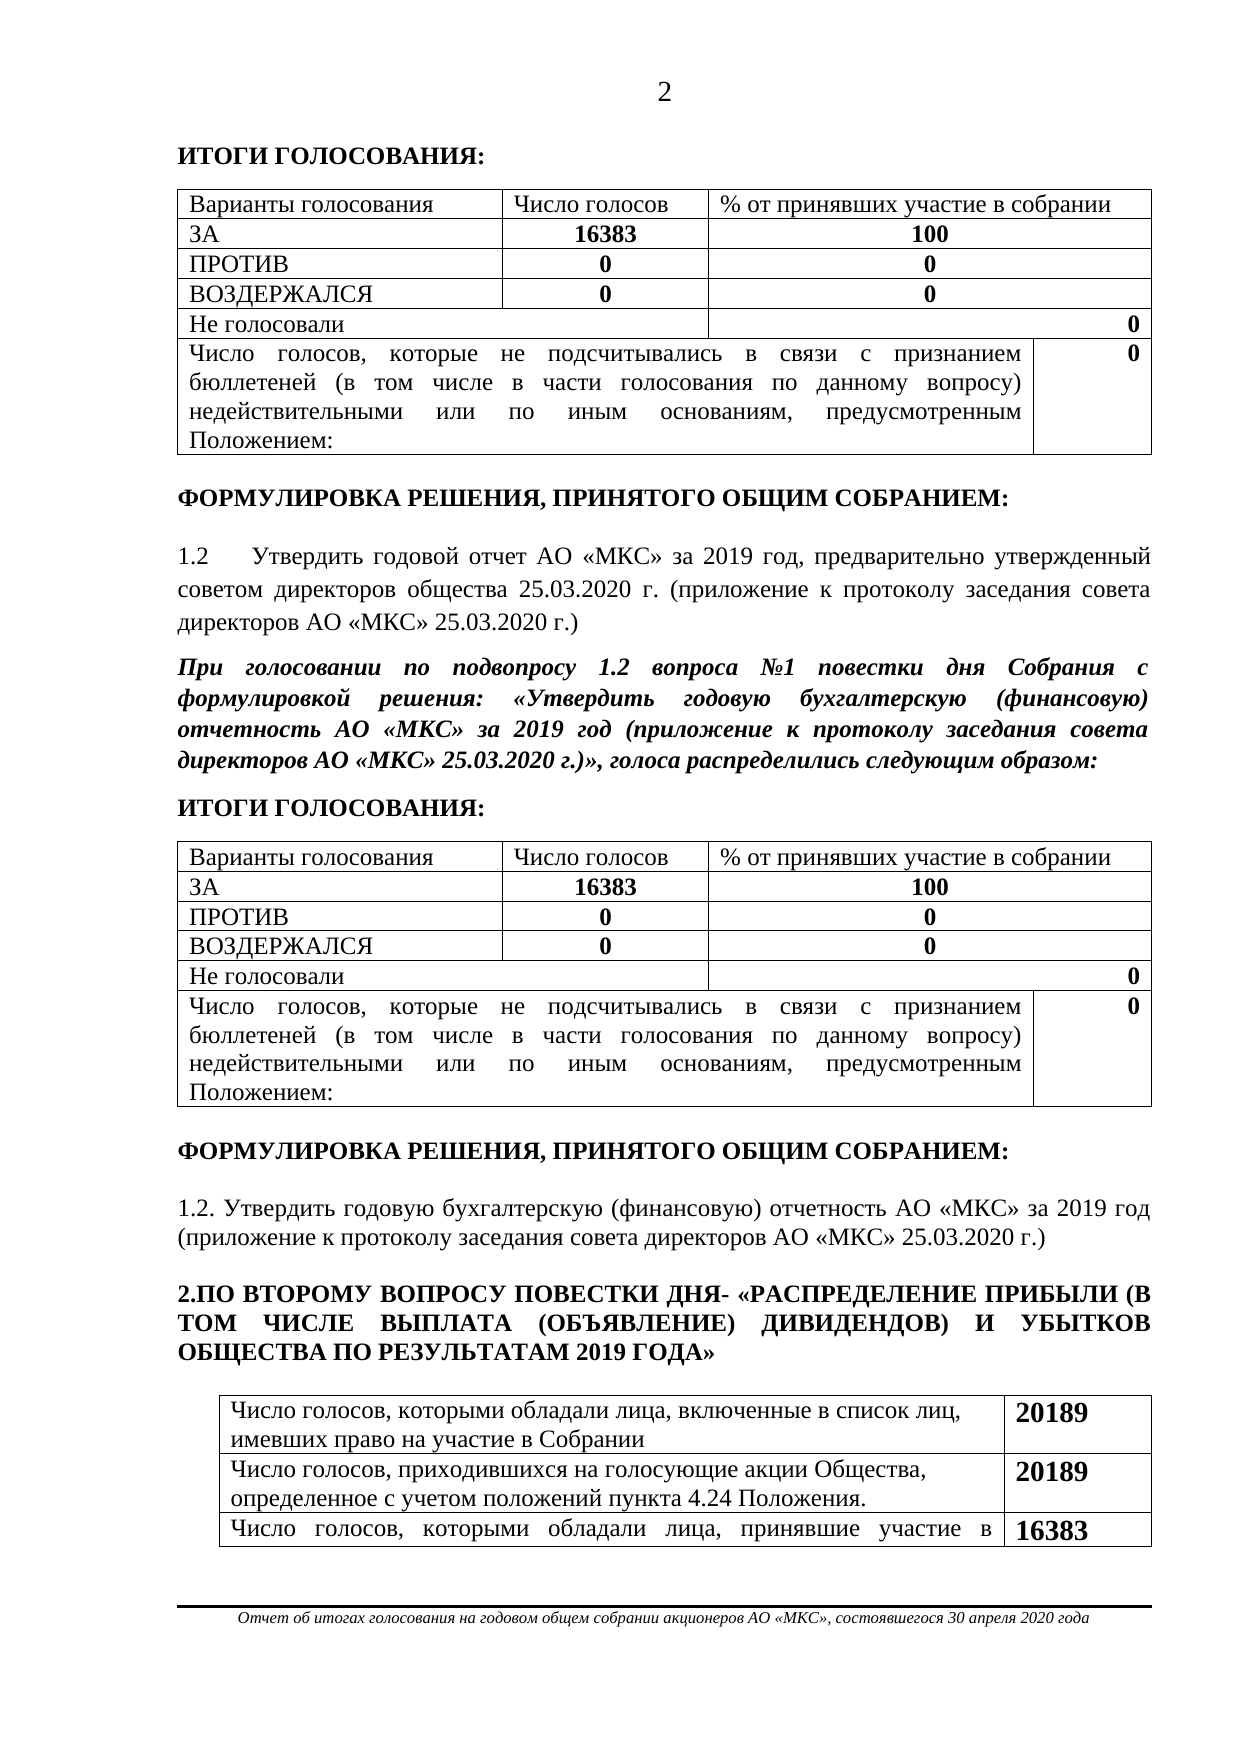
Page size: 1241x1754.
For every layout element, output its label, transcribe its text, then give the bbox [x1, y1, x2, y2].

table_header Число голосов [503, 190, 708, 218]
text 2.ПО ВТОРОМУ ВОПРОСУ ПОВЕСТКИ ДНЯ- «РАСПРЕДЕЛЕНИЕ ПРИБЫЛИ (В ТОМ ЧИСЛЕ ВЫПЛАТА (ОБЪЯВЛЕНИЕ) ДИВИДЕНДОВ) И УБЫТКОВ ОБЩЕСТВА ПО РЕЗУЛЬТАТАМ 2019 ГОДА» [177, 1279, 1152, 1366]
table_cell ПРОТИВ [178, 249, 502, 278]
table_cell Число голосов, которые не подсчитывались в связи с признанием бюллетеней (в том числе в части голосования по данному вопросу) недействительными или по иным основаниям, предусмотренным Положением: [178, 339, 1033, 453]
table_cell 0 [503, 931, 708, 960]
table_header Число голосов, которыми обладали лица, включенные в список лиц, имевших право на участие в Собрании [220, 1396, 1004, 1453]
table_cell ЗА [178, 219, 502, 248]
table_cell 0 [1034, 991, 1151, 1106]
table_cell 0 [709, 279, 1151, 308]
table_cell ВОЗДЕРЖАЛСЯ [178, 931, 502, 960]
table_cell 100 [709, 219, 1151, 248]
table_header Варианты голосования [178, 842, 502, 871]
table_header % от принявших участие в собрании [709, 842, 1151, 871]
table_cell 0 [503, 902, 708, 930]
table_cell Число голосов, приходившихся на голосующие акции Общества, определенное с учетом положений пункта 4.24 Положения. [220, 1454, 1004, 1512]
list Утвердить годовой отчет АО «МКС» за 2019 год, предварительно утвержденный советом директоров общества 25.03.2020 г. (приложение к протоколу заседания совета директоров АО «МКС» 25.03.2020 г.) [177, 541, 1152, 636]
table_cell 0 [709, 249, 1151, 278]
table_header 20189 [1005, 1396, 1151, 1453]
table_cell 100 [709, 872, 1151, 901]
table_cell 16383 [503, 219, 708, 248]
table_cell 16383 [503, 872, 708, 901]
table_cell Число голосов, которые не подсчитывались в связи с признанием бюллетеней (в том числе в части голосования по данному вопросу) недействительными или по иным основаниям, предусмотренным Положением: [178, 991, 1033, 1106]
table_cell 0 [709, 309, 1151, 337]
table_cell 0 [709, 961, 1151, 990]
table_header Варианты голосования [178, 190, 502, 218]
table_header % от принявших участие в собрании [709, 190, 1151, 218]
table_cell 0 [709, 902, 1151, 930]
table_header Число голосов [503, 842, 708, 871]
text При голосовании по подвопросу 1.2 вопроса №1 повестки дня Собрания с формулировкой решения: «Утвердить годовую бухгалтерскую (финансовую) отчетность АО «МКС» за 2019 год (приложение к протоколу заседания совета директоров АО «МКС» 25.03.2020 г.)», голоса распределились следующим образом: [177, 652, 1152, 774]
table_cell 0 [503, 249, 708, 278]
text 1.2. Утвердить годовую бухгалтерскую (финансовую) отчетность АО «МКС» за 2019 год (приложение к протоколу заседания совета директоров АО «МКС» 25.03.2020 г.) [177, 1193, 1152, 1251]
table_cell 20189 [1005, 1454, 1151, 1512]
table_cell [220, 1513, 1004, 1546]
table_cell 16383 [1005, 1513, 1151, 1546]
table_cell Не голосовали [178, 309, 708, 337]
text ФОРМУЛИРОВКА РЕШЕНИЯ, ПРИНЯТОГО ОБЩИМ СОБРАНИЕМ: [177, 483, 1152, 512]
table_cell ЗА [178, 872, 502, 901]
table_cell Не голосовали [178, 961, 708, 990]
text ФОРМУЛИРОВКА РЕШЕНИЯ, ПРИНЯТОГО ОБЩИМ СОБРАНИЕМ: [177, 1136, 1152, 1164]
table_cell ПРОТИВ [178, 902, 502, 930]
text ИТОГИ ГОЛОСОВАНИЯ: [177, 141, 1152, 169]
table_cell 0 [1034, 339, 1151, 453]
text ИТОГИ ГОЛОСОВАНИЯ: [177, 793, 1152, 822]
table_cell 0 [709, 931, 1151, 960]
table_cell 0 [503, 279, 708, 308]
table_cell ВОЗДЕРЖАЛСЯ [178, 279, 502, 308]
